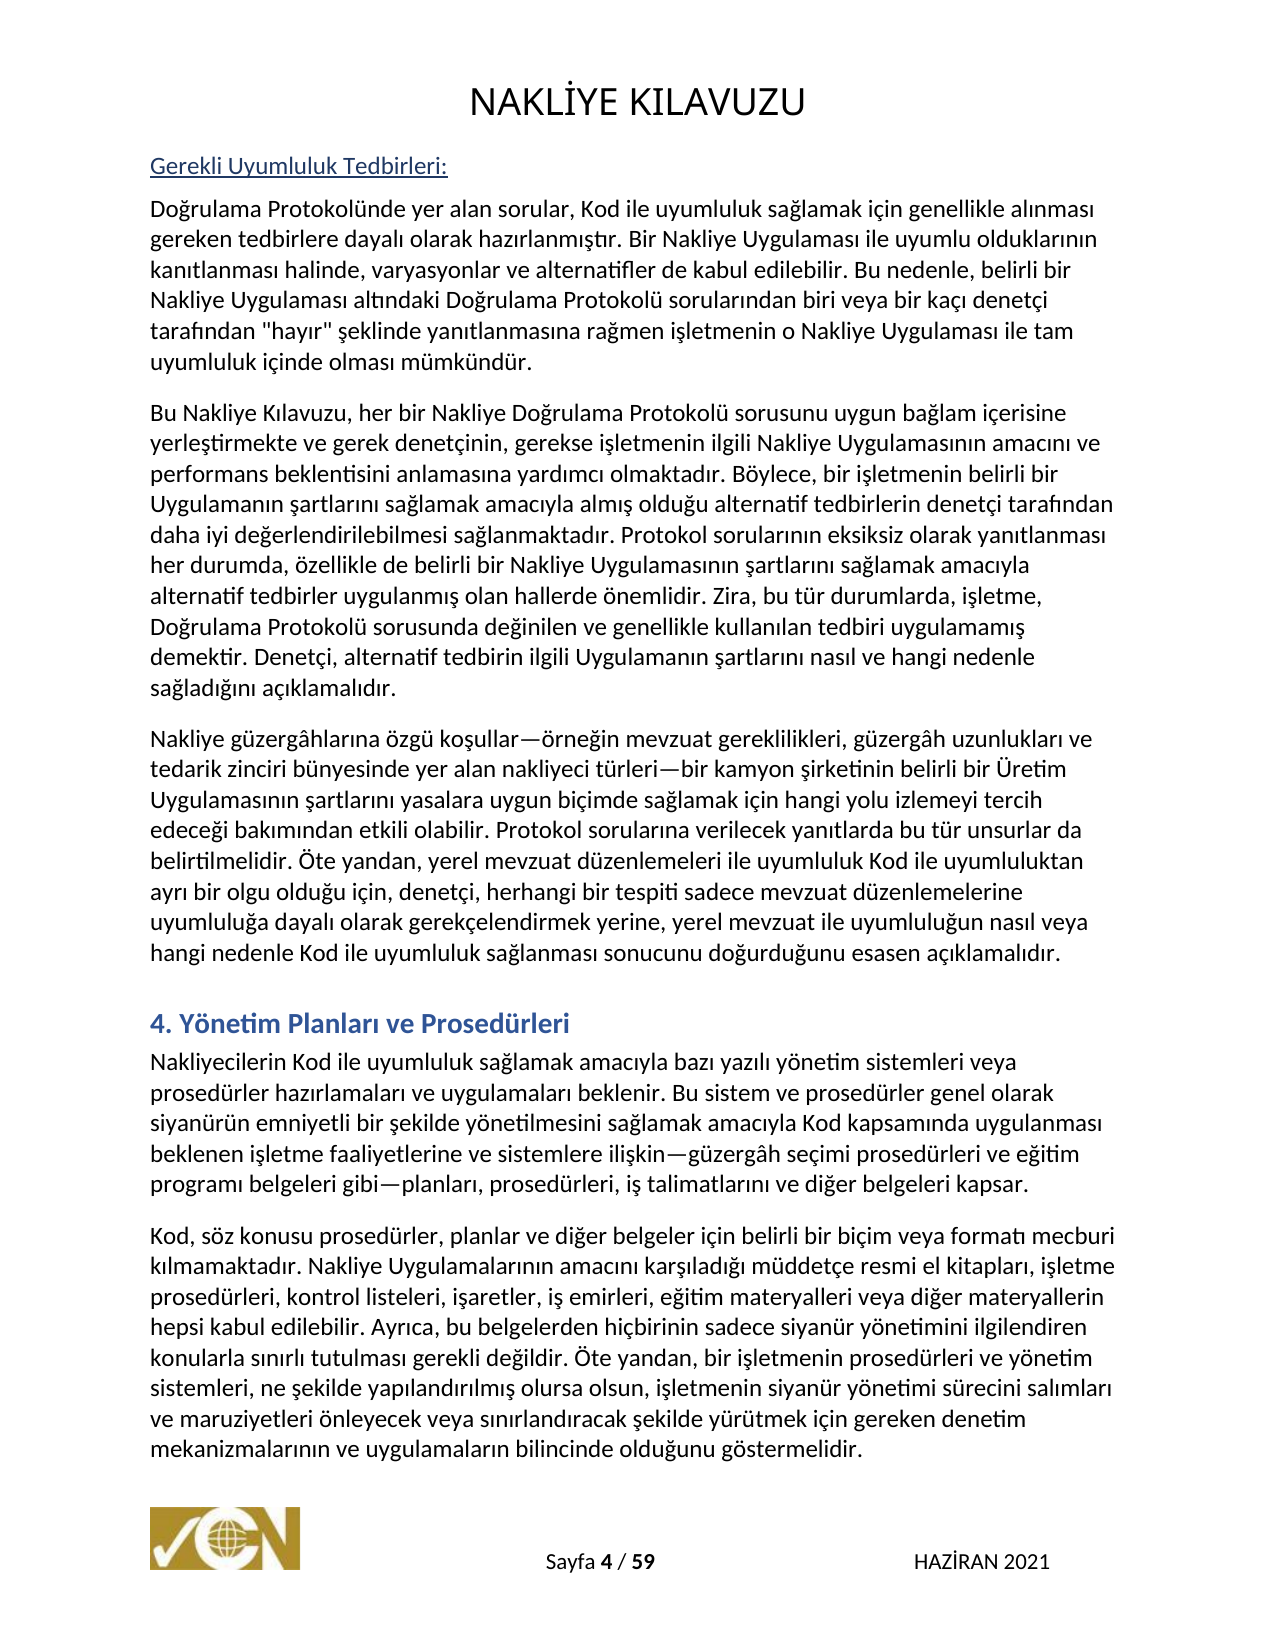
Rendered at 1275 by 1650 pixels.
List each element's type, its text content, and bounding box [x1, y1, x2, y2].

subtitle Gerekli Uyumluluk Tedbirleri: [150, 150, 1125, 181]
picture [150, 1507, 300, 1570]
text Bu Nakliye Kılavuzu, her bir Nakliye Doğrulama Protokolü sorusunu uygun bağlam içerisine yerleştirmekte ve gerek denetçinin, gerekse işletmenin ilgili Nakliye Uygulamasının amacını ve performans beklentisini anlamasına yardımcı olmaktadır. Böylece, bir işletmenin belirli bir Uygulamanın şartlarını sağlamak amacıyla almış olduğu alternatif tedbirlerin denetçi tarafından daha iyi değerlendirilebilmesi sağlanmaktadır. Protokol sorularının eksiksiz olarak yanıtlanması her durumda, özellikle de belirli bir Nakliye Uygulamasının şartlarını sağlamak amacıyla alternatif tedbirler uygulanmış olan hallerde önemlidir. Zira, bu tür durumlarda, işletme, Doğrulama Protokolü sorusunda değinilen ve genellikle kullanılan tedbiri uygulamamış demektir. Denetçi, alternatif tedbirin ilgili Uygulamanın şartlarını nasıl ve hangi nedenle sağladığını açıklamalıdır. [150, 397, 1125, 702]
subtitle 4. Yönetim Planları ve Prosedürleri [150, 1005, 1125, 1040]
text Nakliye güzergâhlarına özgü koşullar—örneğin mevzuat gereklilikleri, güzergâh uzunlukları ve tedarik zinciri bünyesinde yer alan nakliyeci türleri—bir kamyon şirketinin belirli bir Üretim Uygulamasının şartlarını yasalara uygun biçimde sağlamak için hangi yolu izlemeyi tercih edeceği bakımından etkili olabilir. Protokol sorularına verilecek yanıtlarda bu tür unsurlar da belirtilmelidir. Öte yandan, yerel mevzuat düzenlemeleri ile uyumluluk Kod ile uyumluluktan ayrı bir olgu olduğu için, denetçi, herhangi bir tespiti sadece mevzuat düzenlemelerine uyumluluğa dayalı olarak gerekçelendirmek yerine, yerel mevzuat ile uyumluluğun nasıl veya hangi nedenle Kod ile uyumluluk sağlanması sonucunu doğurduğunu esasen açıklamalıdır. [150, 723, 1125, 967]
text Kod, söz konusu prosedürler, planlar ve diğer belgeler için belirli bir biçim veya formatı mecburi kılmamaktadır. Nakliye Uygulamalarının amacını karşıladığı müddetçe resmi el kitapları, işletme prosedürleri, kontrol listeleri, işaretler, iş emirleri, eğitim materyalleri veya diğer materyallerin hepsi kabul edilebilir. Ayrıca, bu belgelerden hiçbirinin sadece siyanür yönetimini ilgilendiren konularla sınırlı tutulması gerekli değildir. Öte yandan, bir işletmenin prosedürleri ve yönetim sistemleri, ne şekilde yapılandırılmış olursa olsun, işletmenin siyanür yönetimi sürecini salımları ve maruziyetleri önleyecek veya sınırlandıracak şekilde yürütmek için gereken denetim mekanizmalarının ve uygulamaların bilincinde olduğunu göstermelidir. [150, 1220, 1125, 1464]
text Nakliyecilerin Kod ile uyumluluk sağlamak amacıyla bazı yazılı yönetim sistemleri veya prosedürler hazırlamaları ve uygulamaları beklenir. Bu sistem ve prosedürler genel olarak siyanürün emniyetli bir şekilde yönetilmesini sağlamak amacıyla Kod kapsamında uygulanması beklenen işletme faaliyetlerine ve sistemlere ilişkin—güzergâh seçimi prosedürleri ve eğitim programı belgeleri gibi—planları, prosedürleri, iş talimatlarını ve diğer belgeleri kapsar. [150, 1047, 1125, 1199]
text Doğrulama Protokolünde yer alan sorular, Kod ile uyumluluk sağlamak için genellikle alınması gereken tedbirlere dayalı olarak hazırlanmıştır. Bir Nakliye Uygulaması ile uyumlu olduklarının kanıtlanması halinde, varyasyonlar ve alternatifler de kabul edilebilir. Bu nedenle, belirli bir Nakliye Uygulaması altındaki Doğrulama Protokolü sorularından biri veya bir kaçı denetçi tarafından "hayır" şeklinde yanıtlanmasına rağmen işletmenin o Nakliye Uygulaması ile tam uyumluluk içinde olması mümkündür. [150, 193, 1125, 376]
